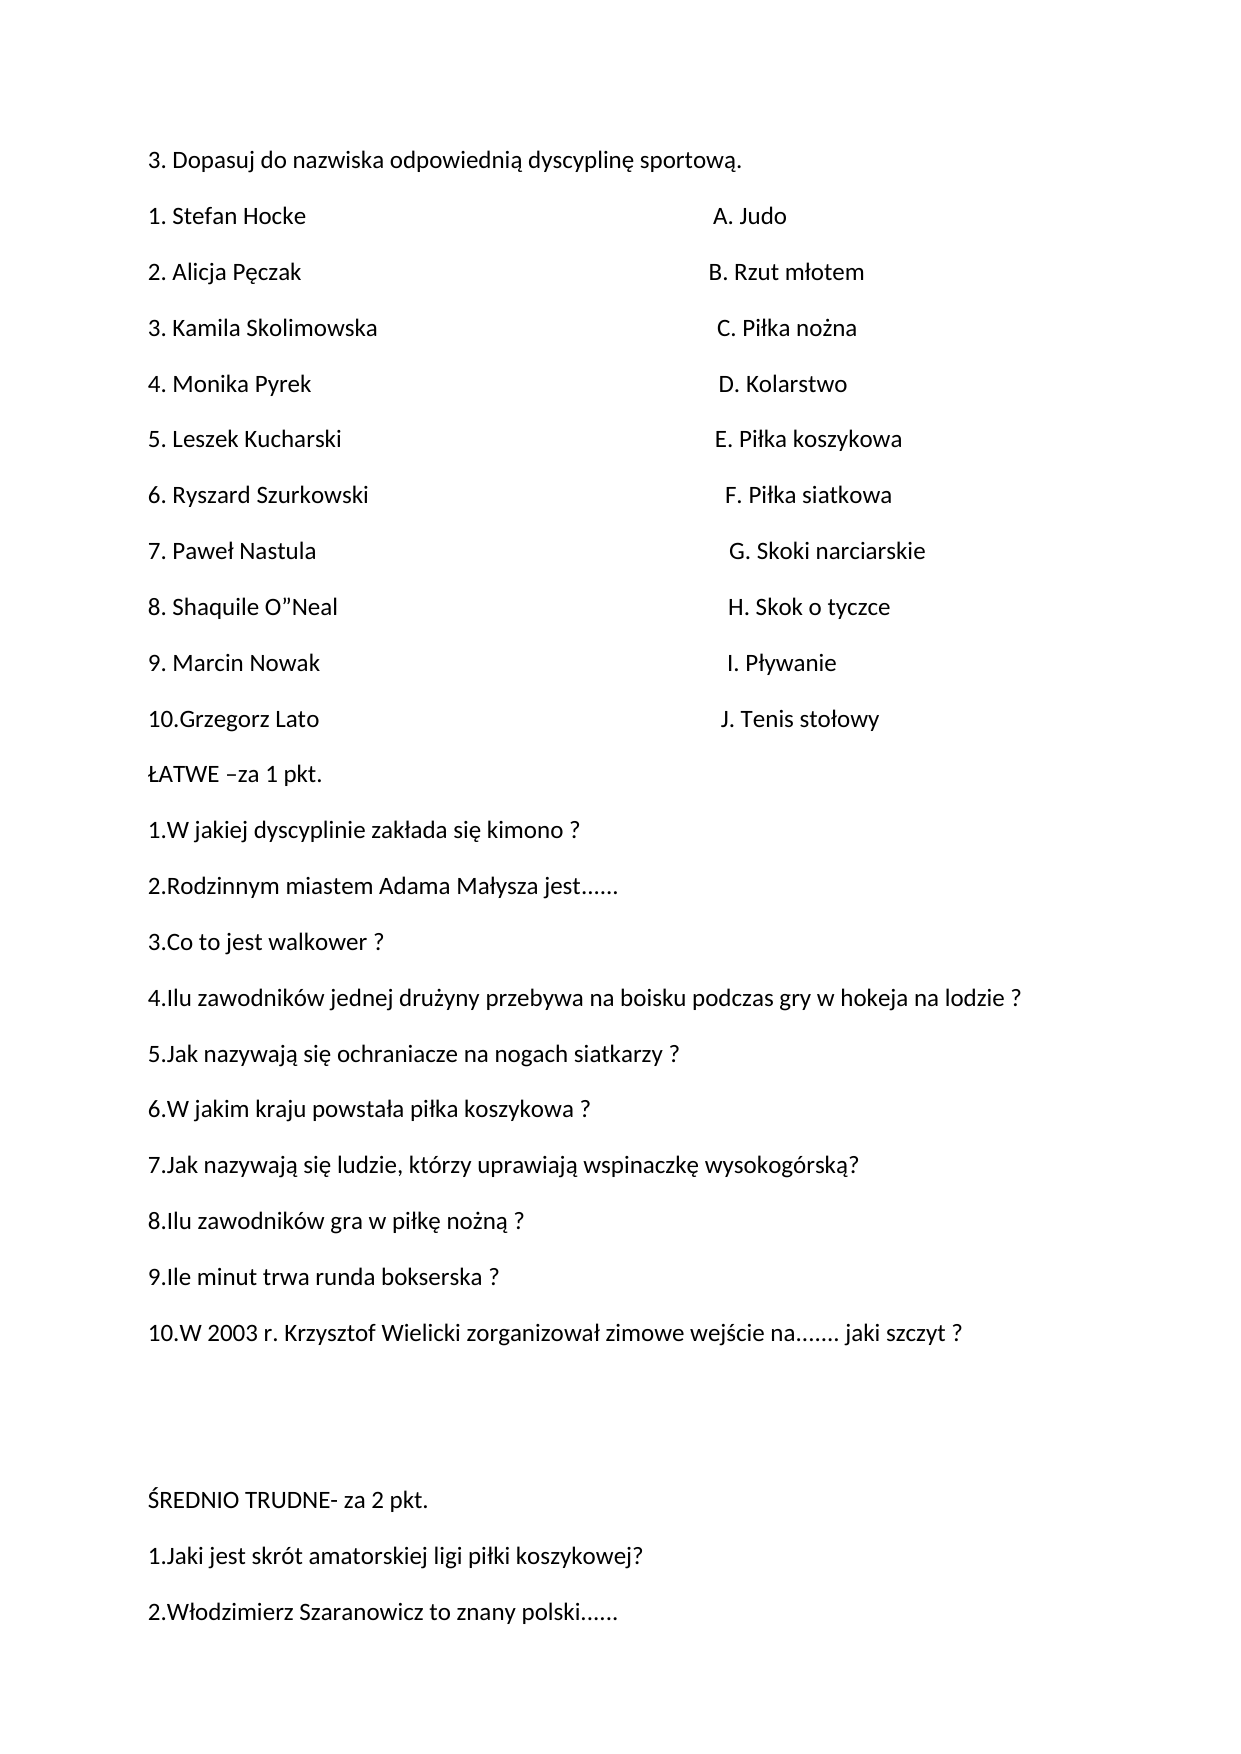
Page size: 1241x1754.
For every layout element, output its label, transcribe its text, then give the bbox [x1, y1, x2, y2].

text 2.Rodzinnym miastem Adama Małysza jest...... [148, 870, 1093, 901]
text 2.Włodzimierz Szaranowicz to znany polski...... [148, 1596, 1093, 1627]
text 2. Alicja Pęczak B. Rzut młotem [148, 256, 1093, 287]
text 1.Jaki jest skrót amatorskiej ligi piłki koszykowej? [148, 1540, 1093, 1571]
text 8. Shaquile O”Neal H. Skok o tyczce [148, 591, 1093, 622]
text 3. Kamila Skolimowska C. Piłka nożna [148, 312, 1093, 342]
text 3. Dopasuj do nazwiska odpowiednią dyscyplinę sportową. [148, 144, 1093, 175]
text 6. Ryszard Szurkowski F. Piłka siatkowa [148, 479, 1093, 510]
text 1. Stefan Hocke A. Judo [148, 200, 1093, 231]
text 5. Leszek Kucharski E. Piłka koszykowa [148, 424, 1093, 454]
text 9. Marcin Nowak I. Pływanie [148, 647, 1093, 677]
text 5.Jak nazywają się ochraniacze na nogach siatkarzy ? [148, 1038, 1093, 1068]
text ŁATWE –za 1 pkt. [148, 759, 1093, 789]
text 4.Ilu zawodników jednej drużyny przebywa na boisku podczas gry w hokeja na lodzie ? [148, 982, 1093, 1012]
text 10.W 2003 r. Krzysztof Wielicki zorganizował zimowe wejście na....... jaki szczyt ? [148, 1317, 1093, 1347]
text 4. Monika Pyrek D. Kolarstwo [148, 368, 1093, 398]
text 8.Ilu zawodników gra w piłkę nożną ? [148, 1205, 1093, 1236]
text 7.Jak nazywają się ludzie, którzy uprawiają wspinaczkę wysokogórską? [148, 1149, 1093, 1180]
text 7. Paweł Nastula G. Skoki narciarskie [148, 535, 1093, 566]
text 9.Ile minut trwa runda bokserska ? [148, 1261, 1093, 1292]
text 1.W jakiej dyscyplinie zakłada się kimono ? [148, 814, 1093, 845]
text ŚREDNIO TRUDNE- za 2 pkt. [148, 1484, 1093, 1515]
text 10.Grzegorz Lato J. Tenis stołowy [148, 703, 1093, 733]
text 3.Co to jest walkower ? [148, 926, 1093, 957]
text 6.W jakim kraju powstała piłka koszykowa ? [148, 1094, 1093, 1124]
